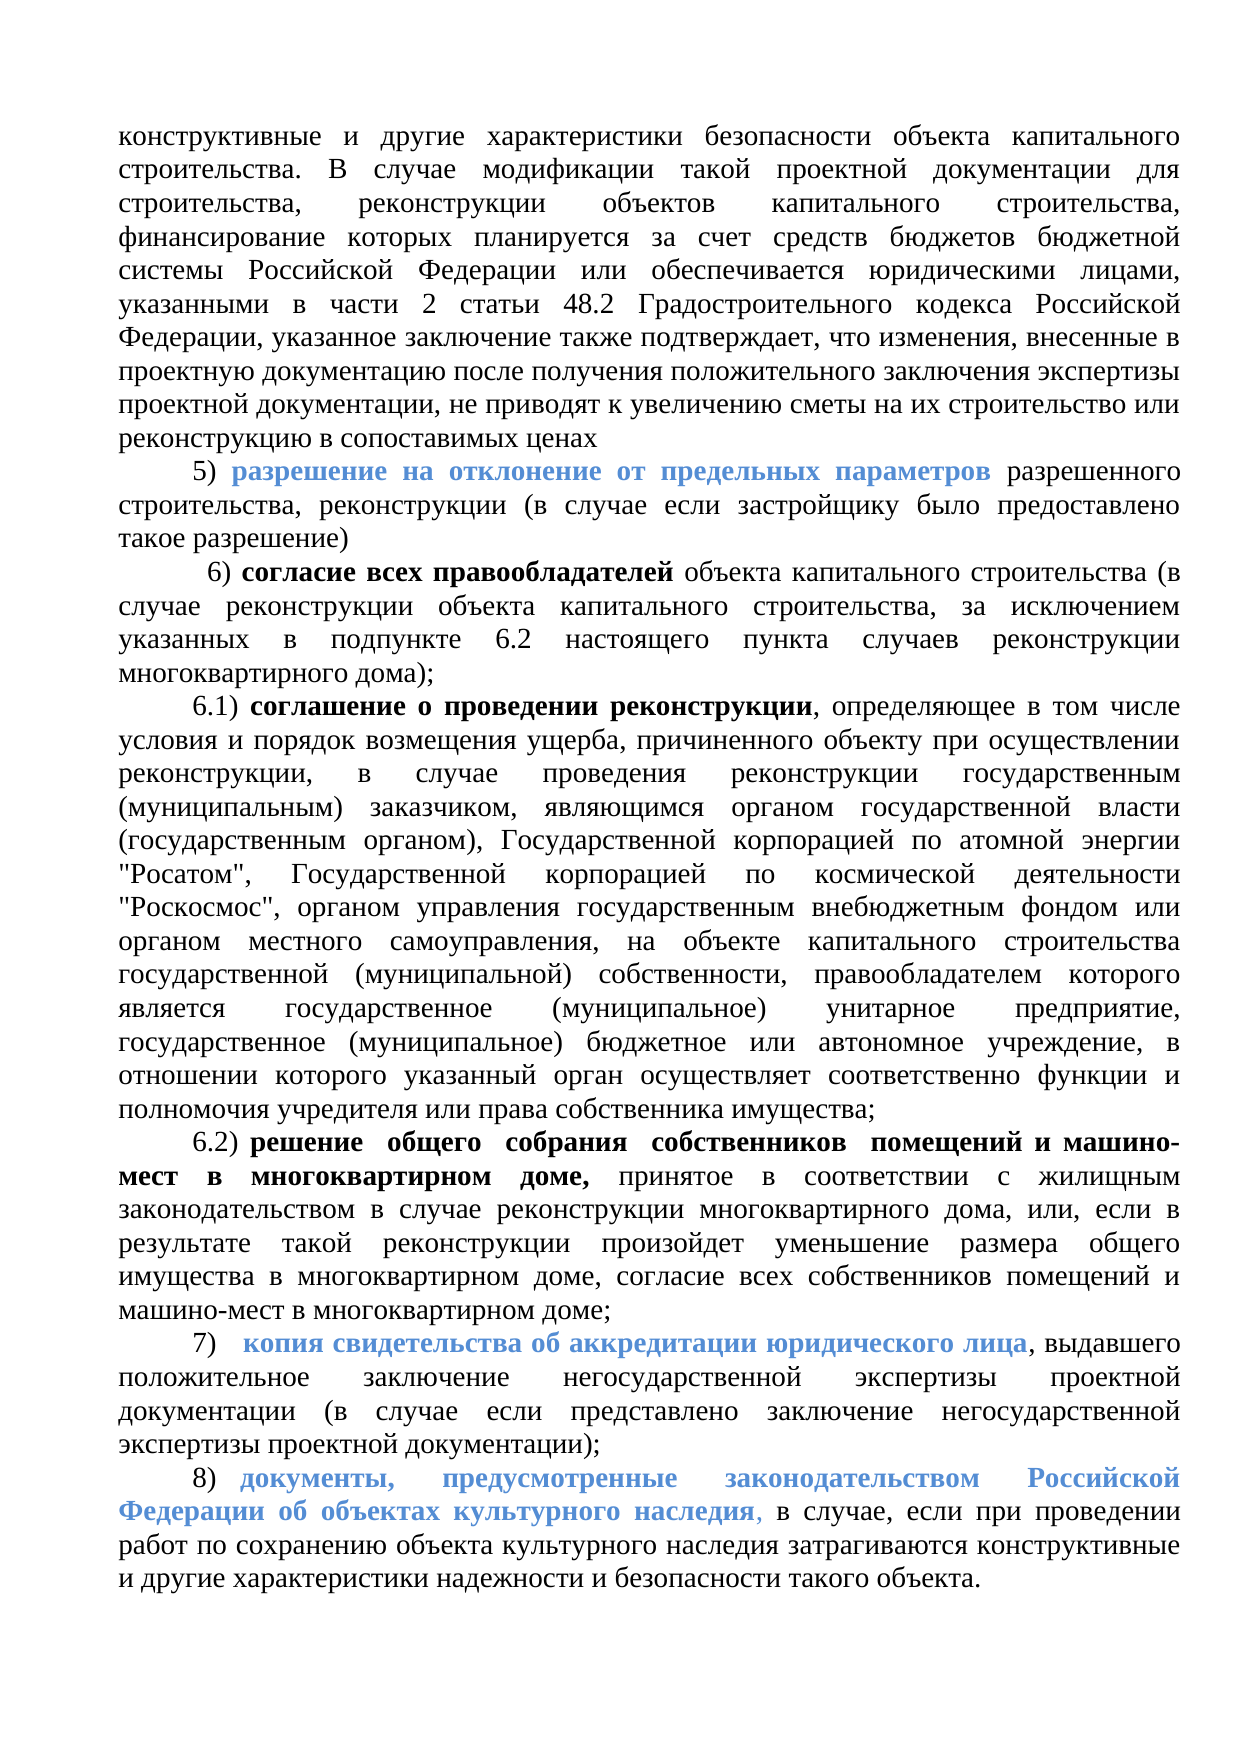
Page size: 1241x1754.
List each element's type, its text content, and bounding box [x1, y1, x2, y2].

text 7) копия свидетельства об аккредитации юридического лица, выдавшего положительное заключение негосударственной экспертизы проектной документации (в случае если представлено заключение негосударственной экспертизы проектной документации); [118, 1326, 1181, 1460]
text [118, 118, 1181, 453]
text 8) документы, предусмотренные законодательством Российской Федерации об объектах культурного наследия, в случае, если при проведении работ по сохранению объекта культурного наследия затрагиваются конструктивные и другие характеристики надежности и безопасности такого объекта. [118, 1460, 1181, 1594]
text 5) разрешение на отклонение от предельных параметров разрешенного строительства, реконструкции (в случае если застройщику было предоставлено такое разрешение) [118, 453, 1181, 554]
text 6.1) соглашение о проведении реконструкции, определяющее в том числе условия и порядок возмещения ущерба, причиненного объекту при осуществлении реконструкции, в случае проведения реконструкции государственным (муниципальным) заказчиком, являющимся органом государственной власти (государственным органом), Государственной корпорацией по атомной энергии "Росатом", Государственной корпорацией по космической деятельности "Роскосмос", органом управления государственным внебюджетным фондом или органом местного самоуправления, на объекте капитального строительства государственной (муниципальной) собственности, правообладателем которого является государственное (муниципальное) унитарное предприятие, государственное (муниципальное) бюджетное или автономное учреждение, в отношении которого указанный орган осуществляет соответственно функции и полномочия учредителя или права собственника имущества; [118, 688, 1181, 1124]
text 6.2) решение общего собрания собственников помещений и машино-мест в многоквартирном доме, принятое в соответствии с жилищным законодательством в случае реконструкции многоквартирного дома, или, если в результате такой реконструкции произойдет уменьшение размера общего имущества в многоквартирном доме, согласие всех собственников помещений и машино-мест в многоквартирном доме; [118, 1124, 1181, 1326]
text 6) согласие всех правообладателей объекта капитального строительства (в случае реконструкции объекта капитального строительства, за исключением указанных в подпункте 6.2 настоящего пункта случаев реконструкции многоквартирного дома); [118, 554, 1181, 688]
